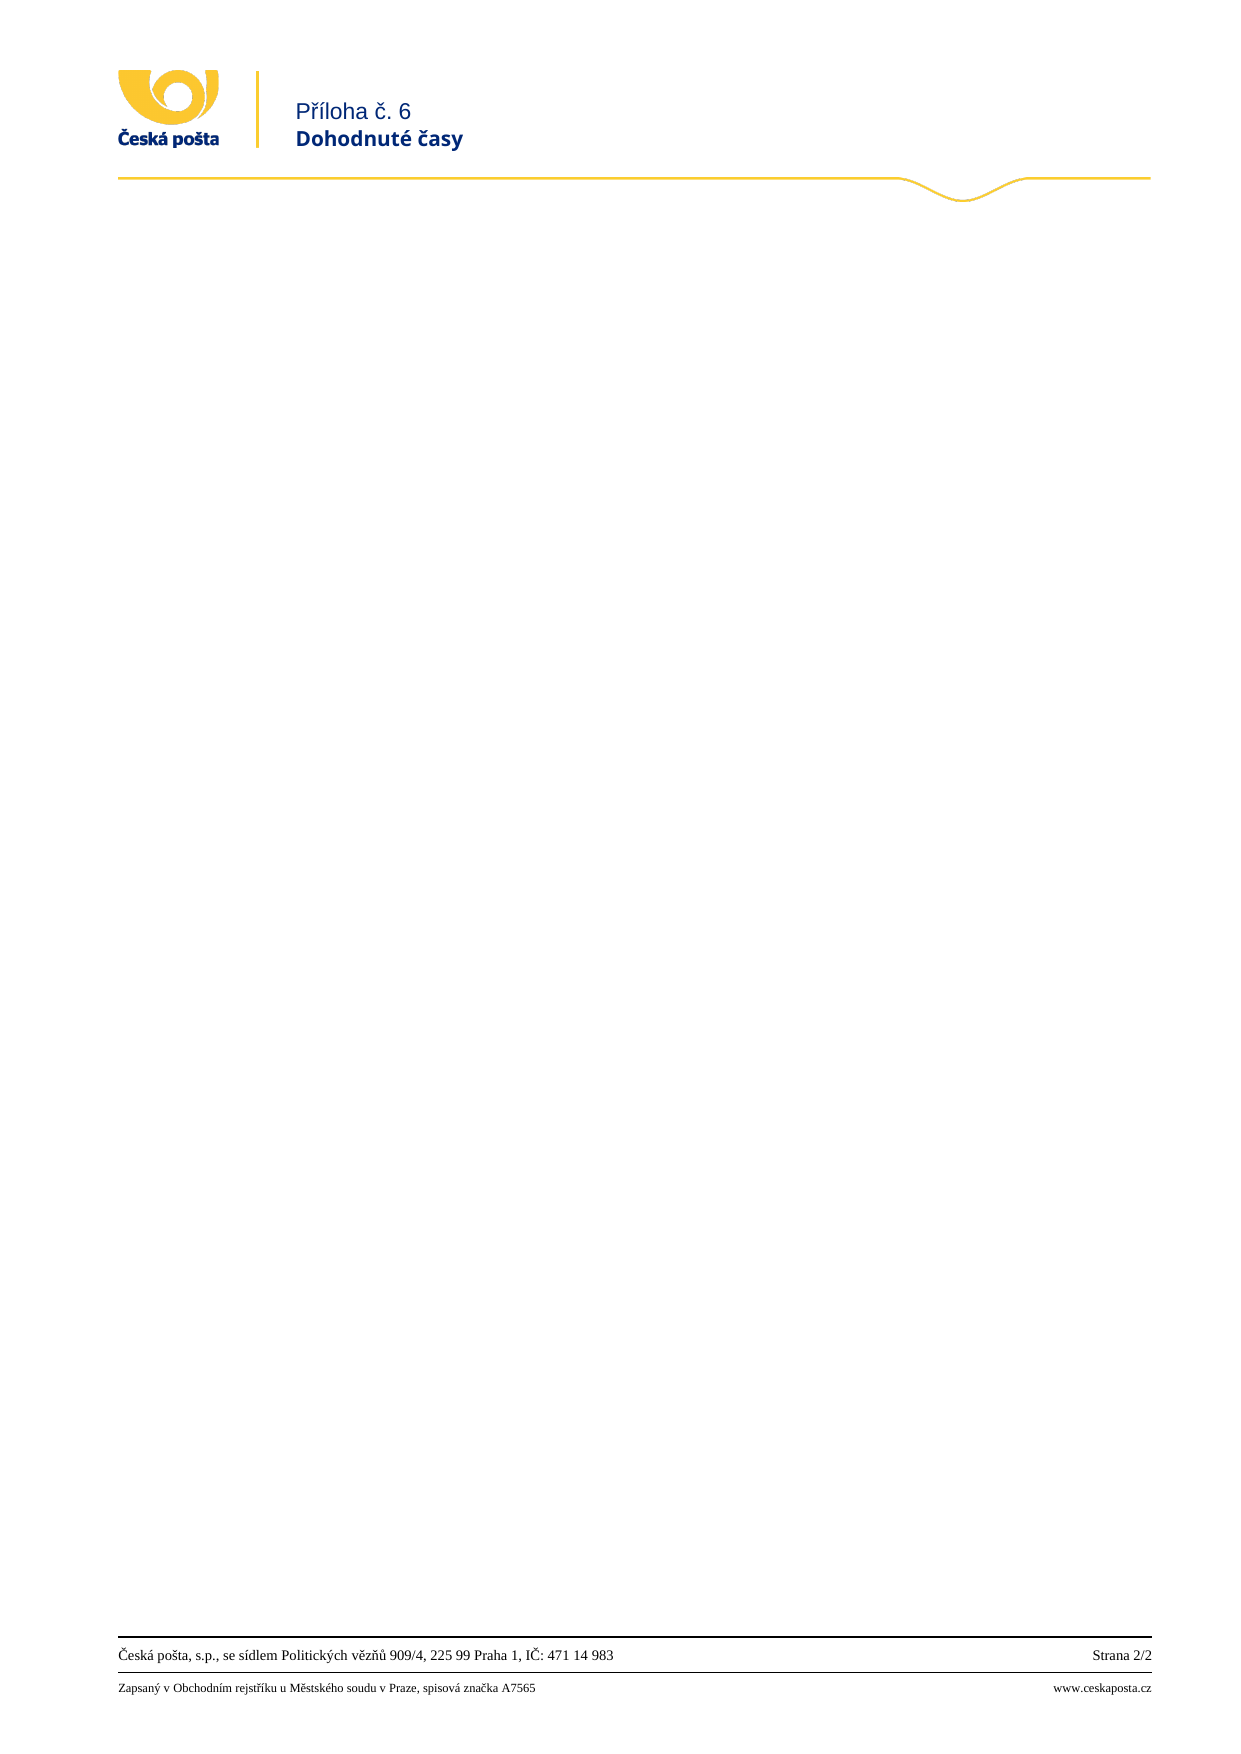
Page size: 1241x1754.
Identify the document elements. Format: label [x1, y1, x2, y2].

picture [118, 177, 1151, 202]
picture [118, 70, 219, 148]
